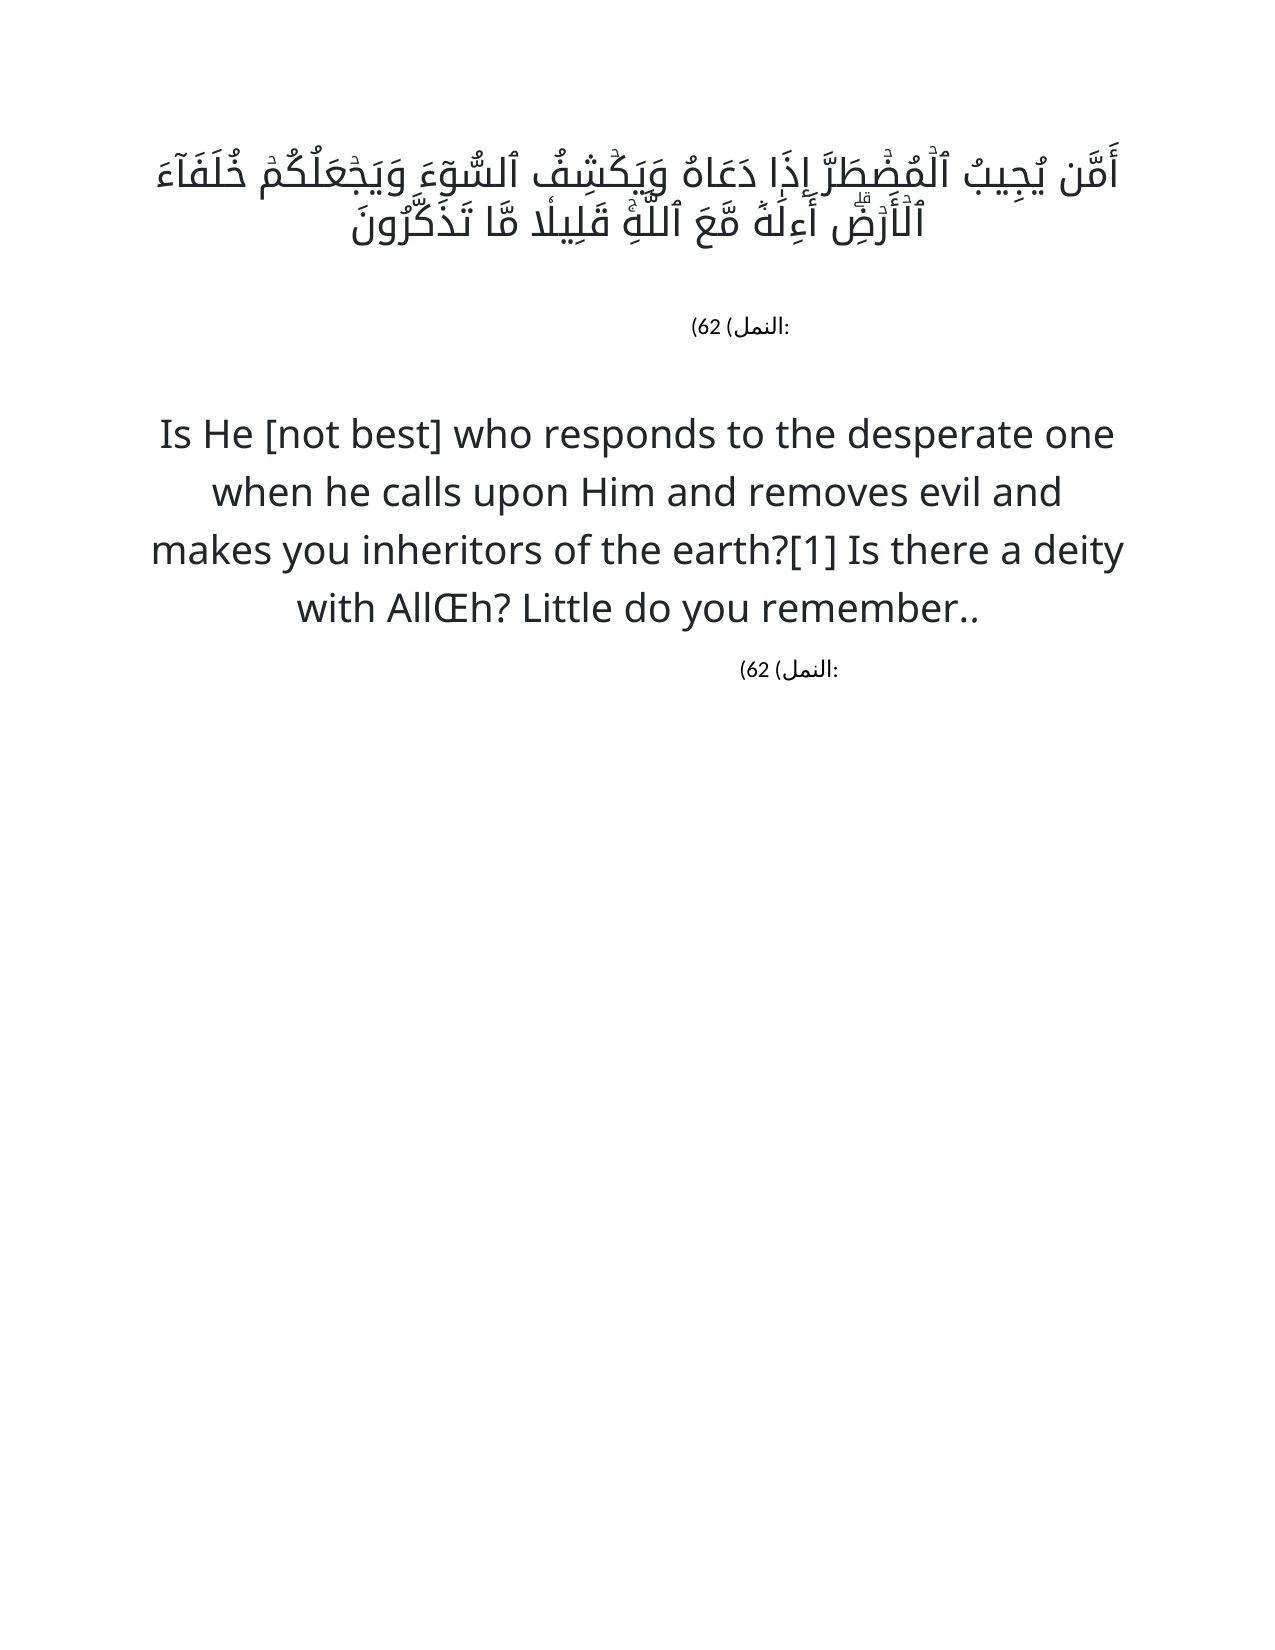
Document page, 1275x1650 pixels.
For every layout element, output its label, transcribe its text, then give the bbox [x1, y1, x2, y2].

text (62 (النمل: [150, 655, 1125, 683]
text (62 (النمل: [150, 312, 1125, 340]
text أَمَّن يُجِيبُ ٱلۡمُضۡطَرَّ إِذَا دَعَاهُ وَيَكۡشِفُ ٱلسُّوٓءَ وَيَجۡعَلُكُمۡ خُلَفَآءَ ٱلۡأَرۡضِۗ أَءِلَٰهٞ مَّعَ ٱللَّهِۚ قَلِيلٗا مَّا تَذَكَّرُونَ [909, 150, 1125, 245]
text Is He [not best] who responds to the desperate one when he calls upon Him and removes evil and makes you inheritors of the earth?[1] Is there a deity with AllŒh? Little do you remember.. [150, 406, 1125, 522]
text Is He [not best] who responds to the desperate one when he calls upon Him and removes evil and makes you inheritors of the earth?[1] Is there a deity with AllŒh? Little do you remember.. [150, 576, 1125, 634]
text أَمَّن يُجِيبُ ٱلۡمُضۡطَرَّ إِذَا دَعَاهُ وَيَكۡشِفُ ٱلسُّوٓءَ وَيَجۡعَلُكُمۡ خُلَفَآءَ ٱلۡأَرۡضِۗ أَءِلَٰهٞ مَّعَ ٱللَّهِۚ قَلِيلٗا مَّا تَذَكَّرُونَ [150, 150, 650, 245]
